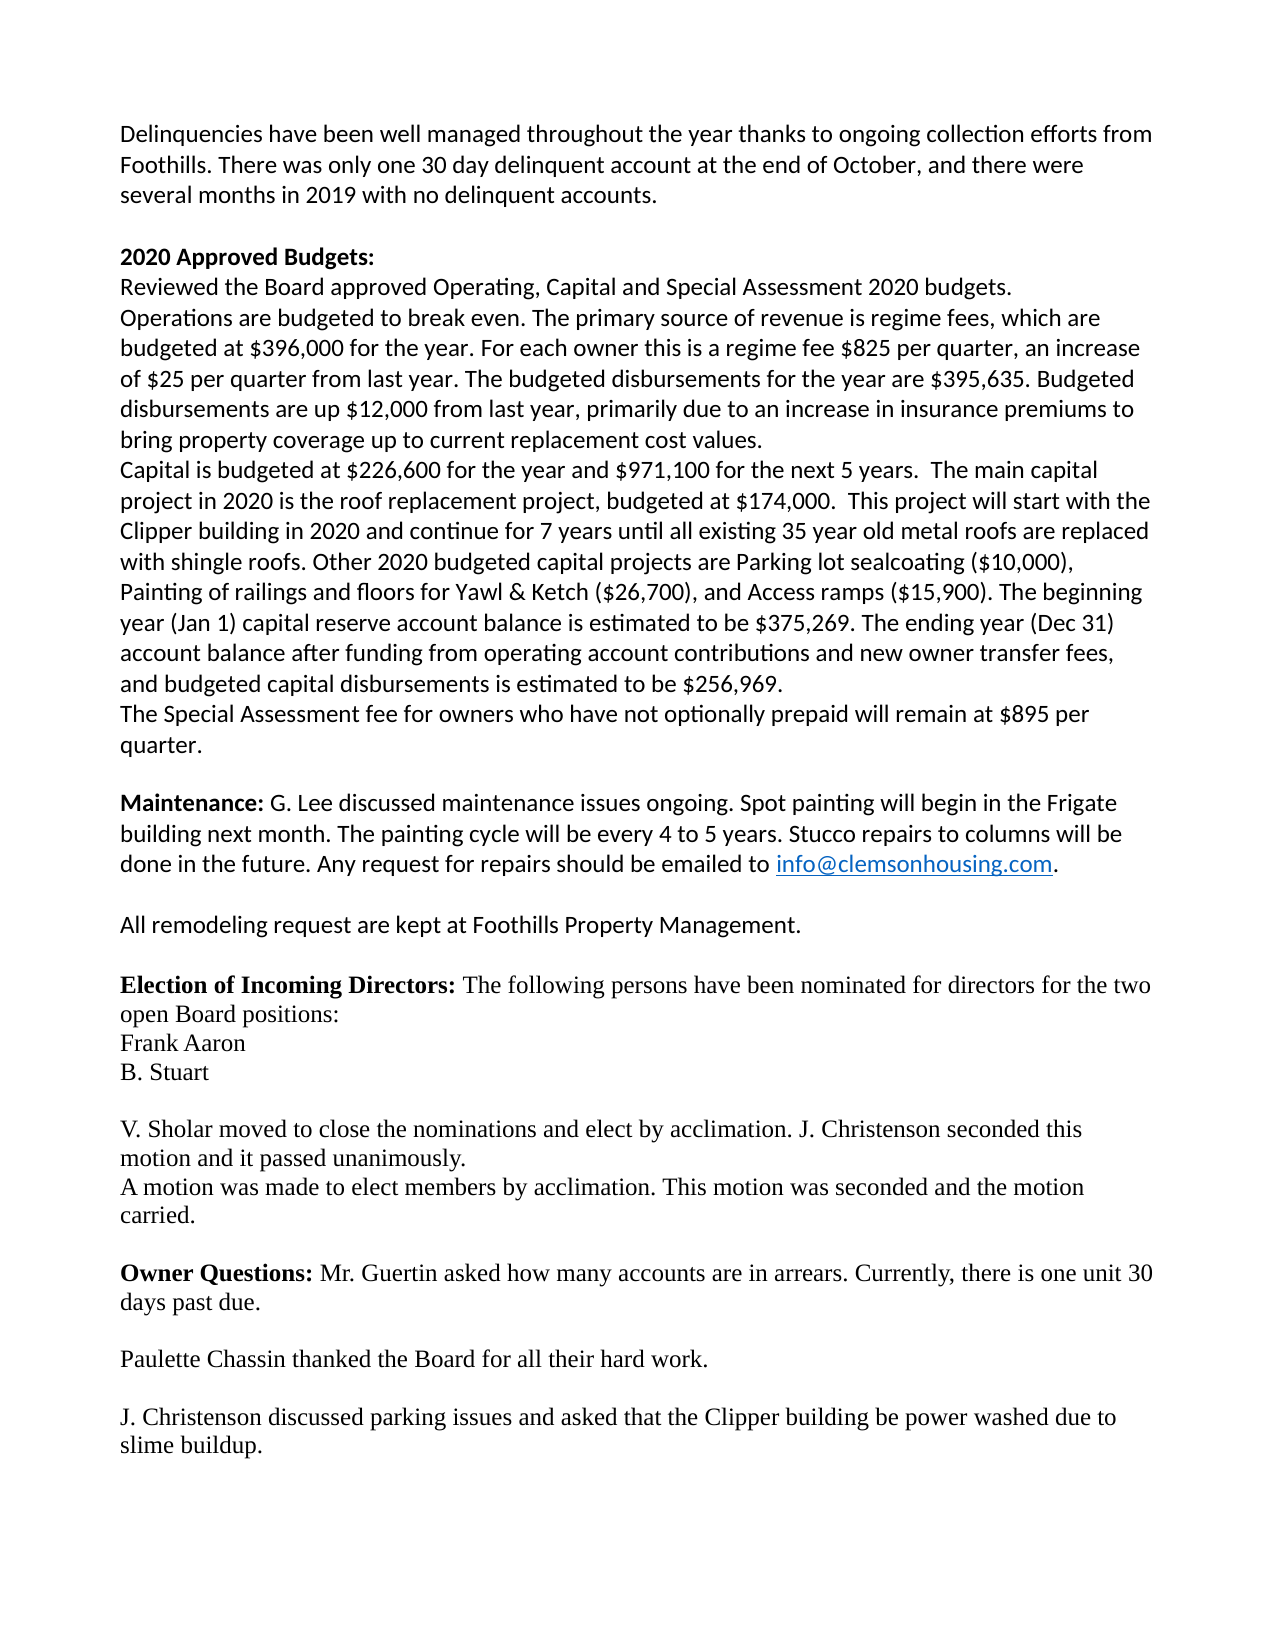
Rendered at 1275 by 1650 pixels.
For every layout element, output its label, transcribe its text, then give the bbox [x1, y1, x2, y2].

text J. Christenson discussed parking issues and asked that the Clipper building be power washed due to slime buildup. [120, 1402, 1156, 1459]
text Election of Incoming Directors: The following persons have been nominated for directors for the two open Board positions: [120, 971, 1156, 1028]
text The Special Assessment fee for owners who have not optionally prepaid will remain at $895 per quarter. [120, 698, 1156, 759]
text Paulette Chassin thanked the Board for all their hard work. [120, 1344, 1156, 1373]
text B. Stuart [120, 1057, 1156, 1086]
text 2020 Approved Budgets: [120, 241, 1156, 271]
text Maintenance: G. Lee discussed maintenance issues ongoing. Spot painting will begin in the Frigate building next month. The painting cycle will be every 4 to 5 years. Stucco repairs to columns will be done in the future. Any request for repairs should be emailed to info@clemsonhousing.com. [120, 787, 1156, 879]
text Operations are budgeted to break even. The primary source of revenue is regime fees, which are budgeted at $396,000 for the year. For each owner this is a regime fee $825 per quarter, an increase of $25 per quarter from last year. The budgeted disbursements for the year are $395,635. Budgeted disbursements are up $12,000 from last year, primarily due to an increase in insurance premiums to bring property coverage up to current replacement cost values. [120, 302, 1156, 454]
text Delinquencies have been well managed throughout the year thanks to ongoing collection efforts from Foothills. There was only one 30 day delinquent account at the end of October, and there were several months in 2019 with no delinquent accounts. [120, 118, 1156, 210]
text A motion was made to elect members by acclimation. This motion was seconded and the motion carried. [120, 1172, 1156, 1229]
text V. Sholar moved to close the nominations and elect by acclimation. J. Christenson seconded this motion and it passed unanimously. [120, 1114, 1156, 1172]
text Reviewed the Board approved Operating, Capital and Special Assessment 2020 budgets. [120, 271, 1156, 302]
text Frank Aaron [120, 1028, 1156, 1057]
text All remodeling request are kept at Foothills Property Management. [120, 909, 1156, 940]
text Owner Questions: Mr. Guertin asked how many accounts are in arrears. Currently, there is one unit 30 days past due. [120, 1258, 1156, 1316]
text Capital is budgeted at $226,600 for the year and $971,100 for the next 5 years. The main capital project in 2020 is the roof replacement project, budgeted at $174,000. This project will start with the Clipper building in 2020 and continue for 7 years until all existing 35 year old metal roofs are replaced with shingle roofs. Other 2020 budgeted capital projects are Parking lot sealcoating ($10,000), Painting of railings and floors for Yawl & Ketch ($26,700), and Access ramps ($15,900). The beginning year (Jan 1) capital reserve account balance is estimated to be $375,269. The ending year (Dec 31) account balance after funding from operating account contributions and new owner transfer fees, and budgeted capital disbursements is estimated to be $256,969. [120, 454, 1156, 698]
